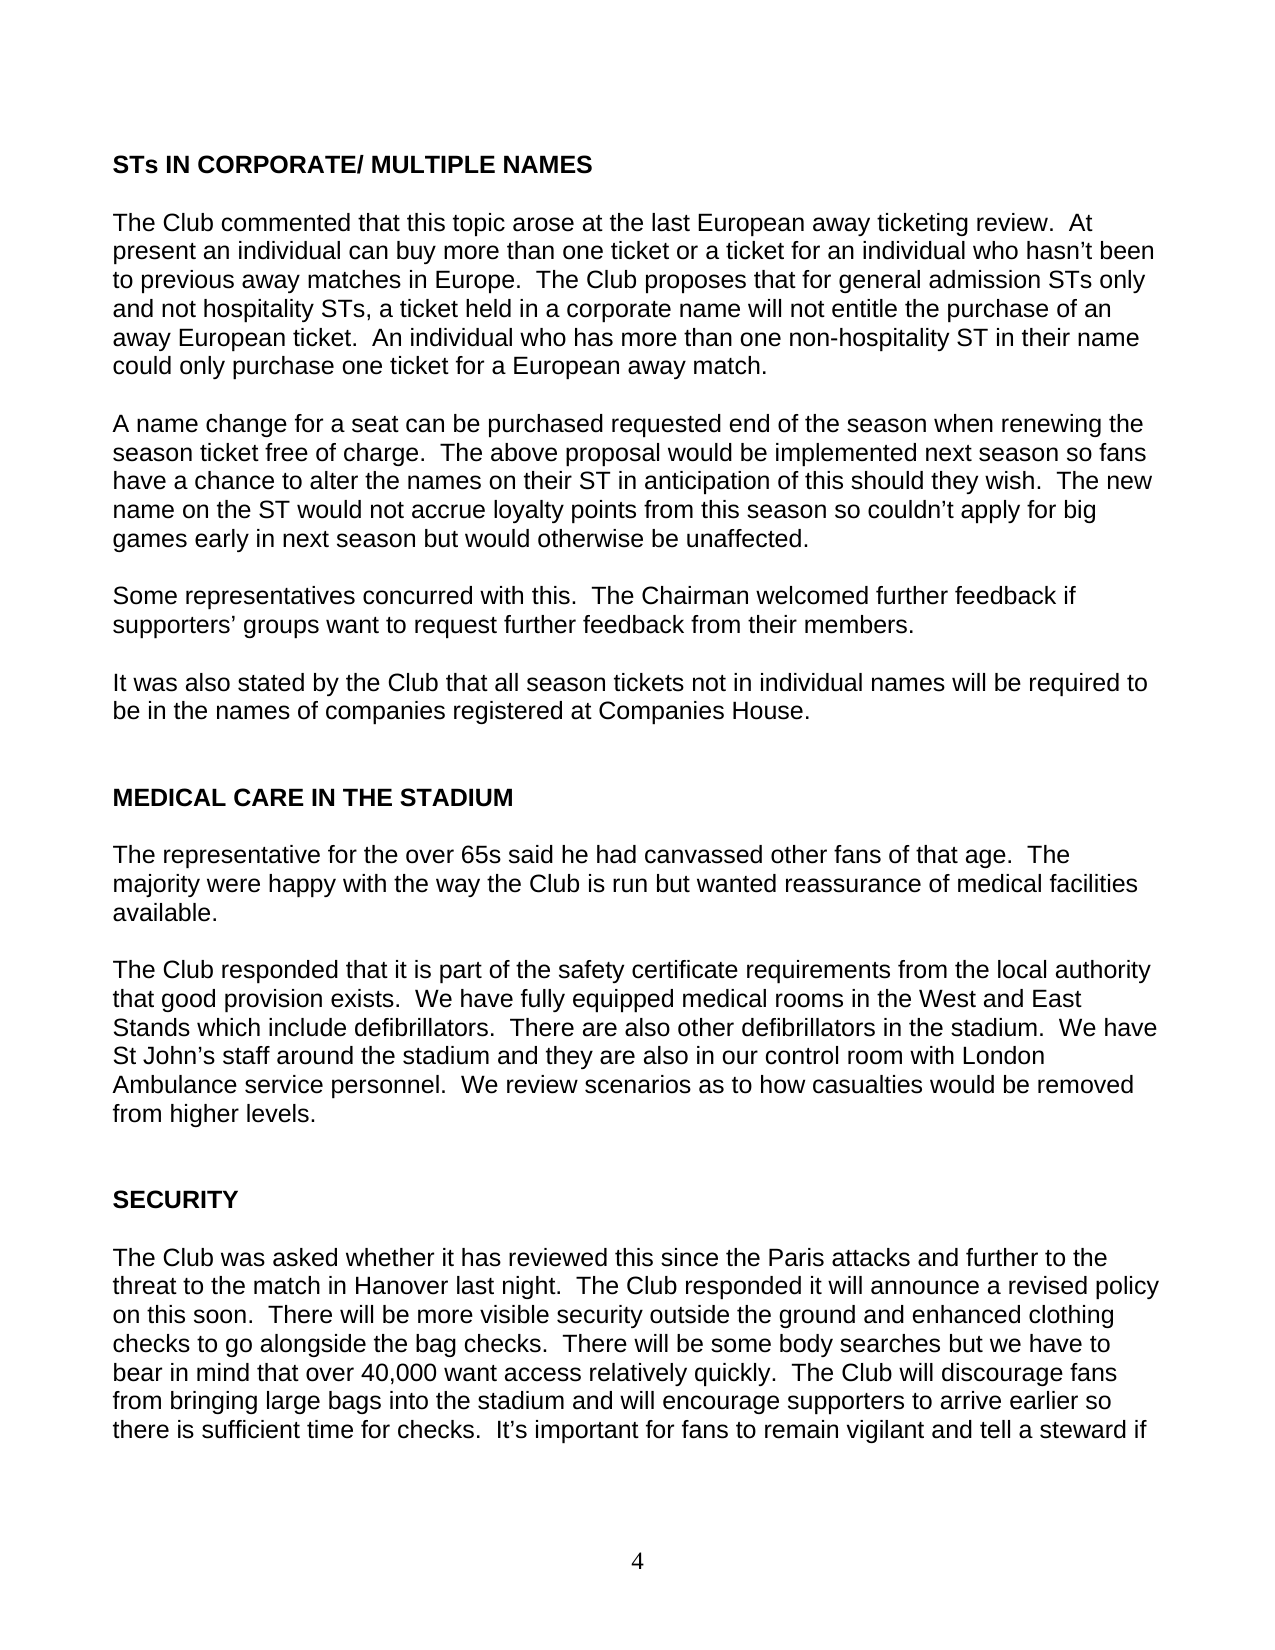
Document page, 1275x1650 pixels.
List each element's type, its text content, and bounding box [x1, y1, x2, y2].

text The Club commented that this topic arose at the last European away ticketing review. At present an individual can buy more than one ticket or a ticket for an individual who hasn’t been to previous away matches in Europe. The Club proposes that for general admission STs only and not hospitality STs, a ticket held in a corporate name will not entitle the purchase of an away European ticket. An individual who has more than one non-hospitality ST in their name could only purchase one ticket for a European away match. [112, 207, 1162, 380]
text Some representatives concurred with this. The Chairman welcomed further feedback if supporters’ groups want to request further feedback from their members. [112, 581, 1162, 639]
text STs IN CORPORATE/ MULTIPLE NAMES [112, 150, 1162, 179]
text MEDICAL CARE IN THE STADIUM [112, 782, 1162, 811]
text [112, 1242, 1162, 1444]
text The representative for the over 65s said he had canvassed other fans of that age. The majority were happy with the way the Club is run but wanted reassurance of medical facilities available. [112, 840, 1162, 926]
text The Club responded that it is part of the safety certificate requirements from the local authority that good provision exists. We have fully equipped medical rooms in the West and East Stands which include defibrillators. There are also other defibrillators in the stadium. We have St John’s staff around the stadium and they are also in our control room with London Ambulance service personnel. We review scenarios as to how casualties would be removed from higher levels. [112, 955, 1162, 1127]
text SECURITY [112, 1185, 1162, 1214]
text A name change for a seat can be purchased requested end of the season when renewing the season ticket free of charge. The above proposal would be implemented next season so fans have a chance to alter the names on their ST in anticipation of this should they wish. The new name on the ST would not accrue loyalty points from this season so couldn’t apply for big games early in next season but would otherwise be unaffected. [112, 409, 1162, 552]
text It was also stated by the Club that all season tickets not in individual names will be required to be in the names of companies registered at Companies House. [112, 667, 1162, 725]
